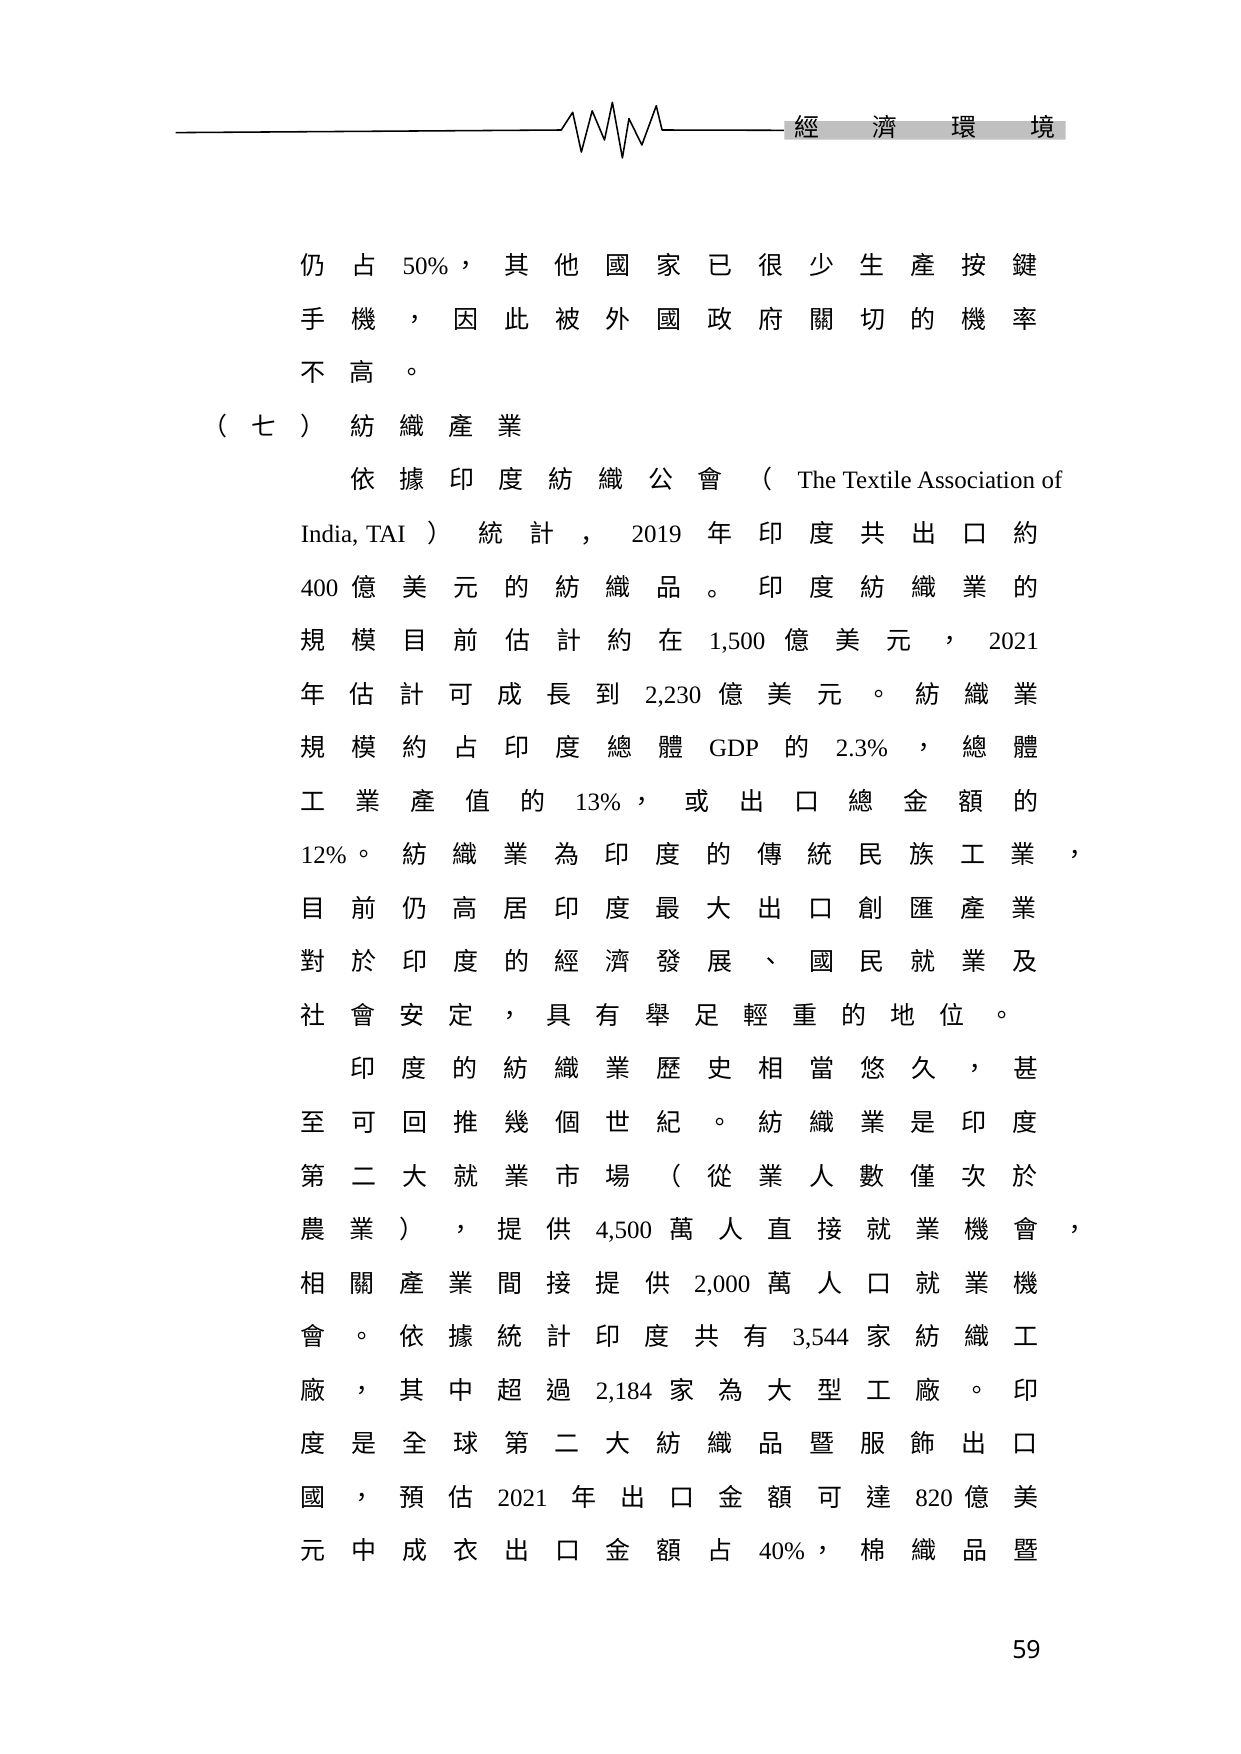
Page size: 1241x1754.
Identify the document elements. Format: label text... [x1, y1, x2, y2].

text 依據印度紡織公會（The Textile Association of India, TAI）統計，2019年印度共出口約400億美元的紡織品。印度紡織業的規模目前估計約在1,500億美元，2021年估計可成長到2,230億美元。紡織業規模約占印度總體GDP的2.3%，總體工業產值的13%，或出口總金額的12%。紡織業為印度的傳統民族工業，目前仍高居印度最大出口創匯產業，對於印度的經濟發展、國民就業及社會安定，具有舉足輕重的地位。 [276, 451, 1063, 1040]
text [276, 1040, 1063, 1576]
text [276, 237, 1063, 398]
text （七）紡織產業 [202, 398, 1063, 451]
